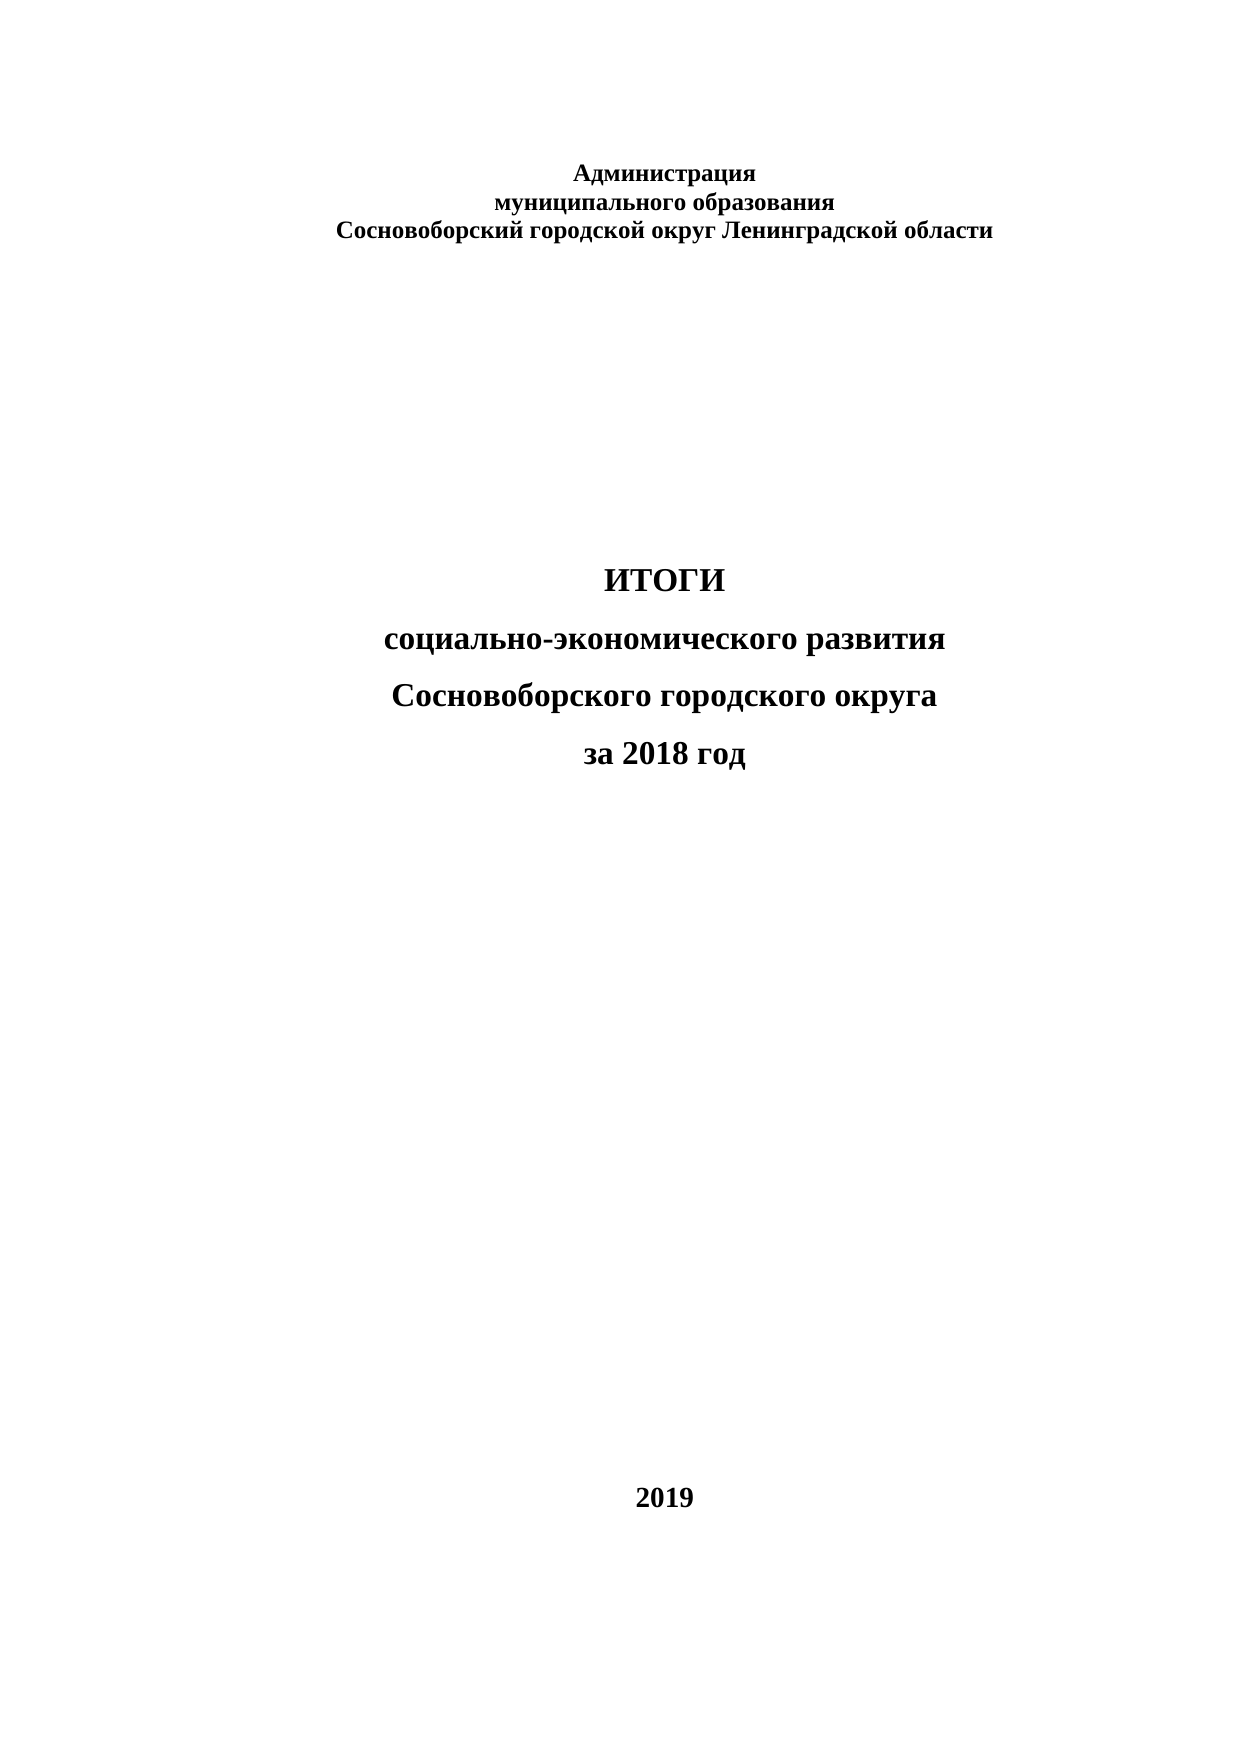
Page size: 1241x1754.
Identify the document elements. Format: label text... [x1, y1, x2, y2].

text Администрация [148, 158, 1181, 187]
text за 2018 год [148, 733, 1181, 771]
text 2019 [148, 1480, 1181, 1514]
text ИТОГИ [148, 560, 1181, 599]
text муниципального образования [148, 187, 1181, 215]
text Сосновоборский городской округ Ленинградской области [148, 215, 1181, 244]
text социально-экономического развития [148, 618, 1181, 656]
text Сосновоборского городского округа [148, 675, 1181, 714]
